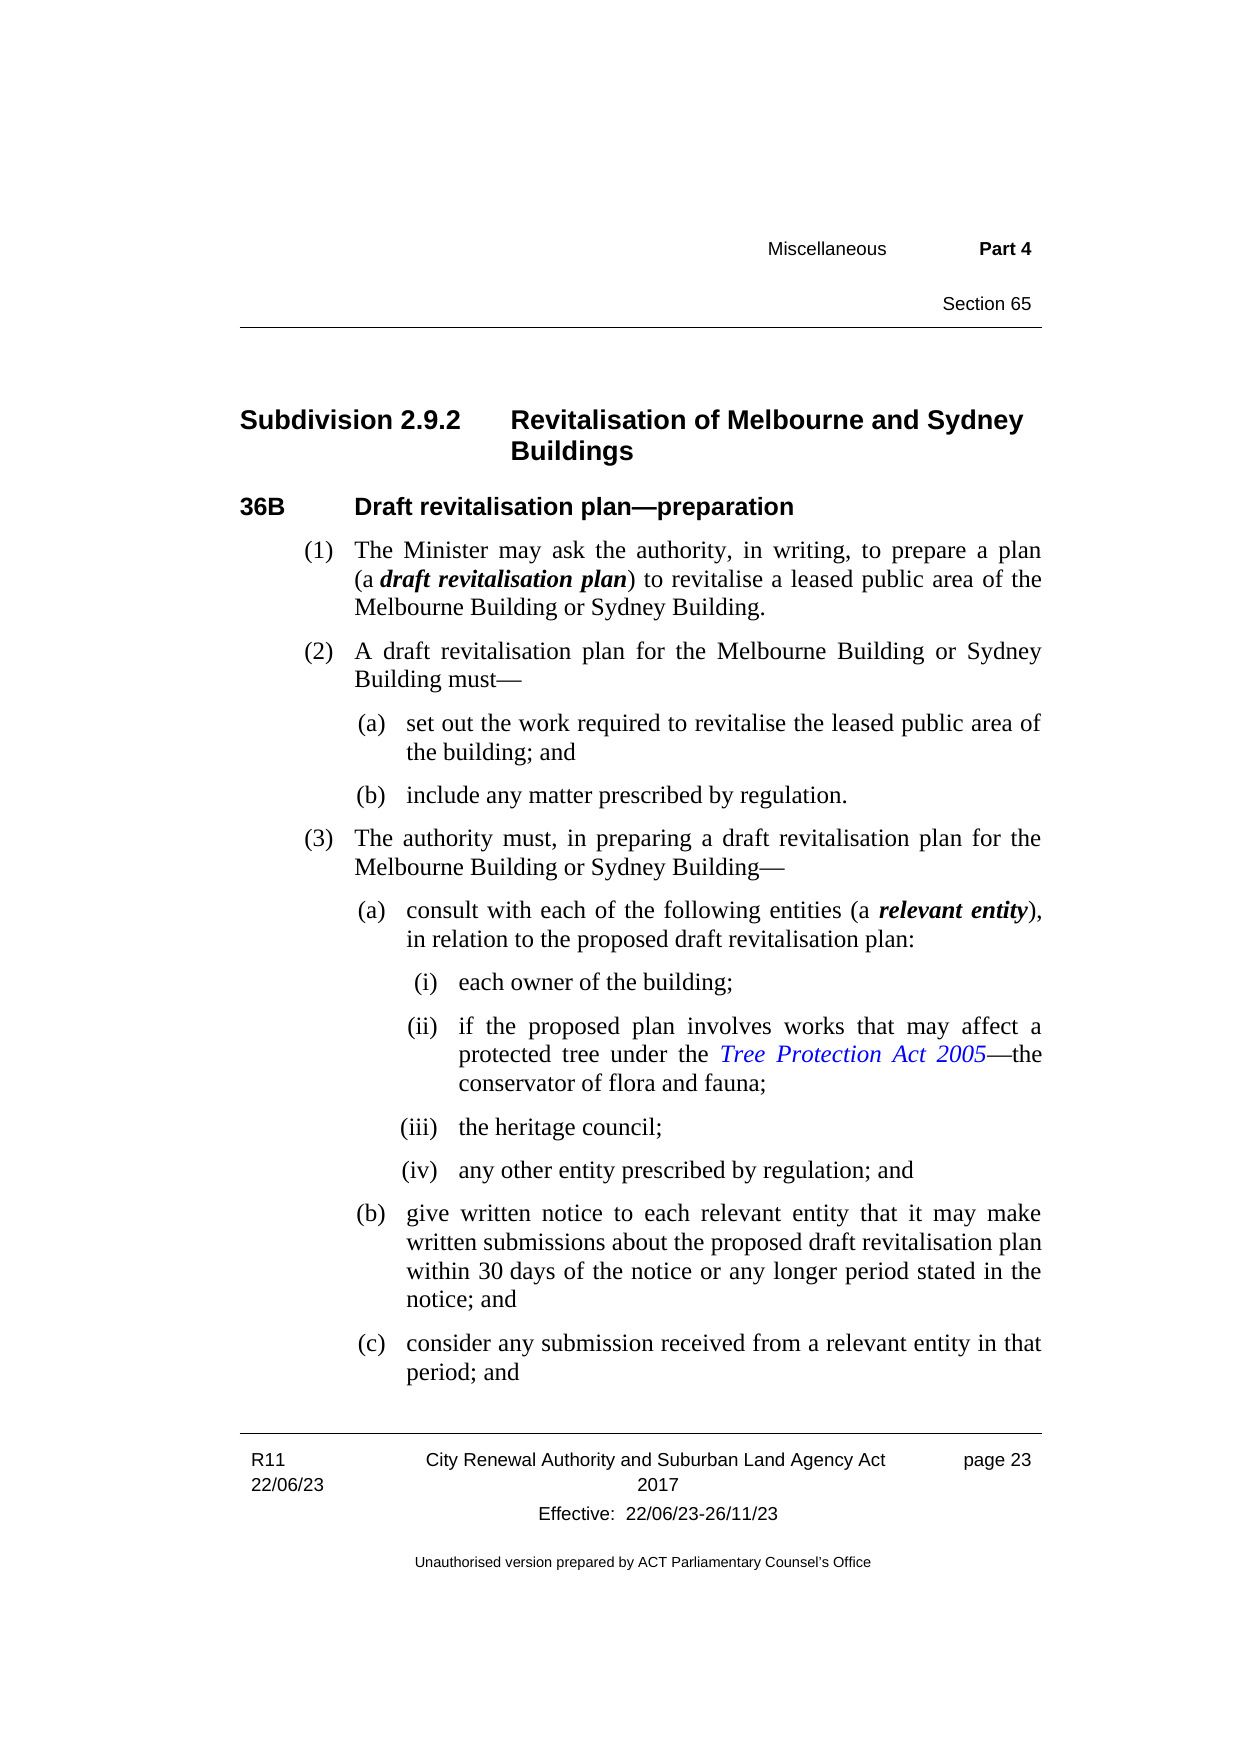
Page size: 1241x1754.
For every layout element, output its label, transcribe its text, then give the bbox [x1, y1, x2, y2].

text (a) consult with each of the following entities (a relevant entity), in relation to the proposed draft revitalisation plan: [239, 895, 1042, 953]
text (a) set out the work required to revitalise the leased public area of the building; and [239, 708, 1042, 765]
text (i) each owner of the building; [239, 967, 1042, 996]
text (ii) if the proposed plan involves works that may affect a protected tree under the Tree Protection Act 2005—the conservator of flora and fauna; [239, 1011, 1042, 1097]
text Subdivision 2.9.2 Revitalisation of Melbourne and Sydney Buildings [239, 404, 1042, 467]
text (iii) the heritage council; [239, 1112, 1042, 1140]
text 36B Draft revitalisation plan—preparation [239, 492, 1042, 520]
text (2) A draft revitalisation plan for the Melbourne Building or Sydney Building must— [239, 636, 1042, 693]
text (b) include any matter prescribed by regulation. [239, 780, 1042, 809]
text (b) give written notice to each relevant entity that it may make written submissions about the proposed draft revitalisation plan within 30 days of the notice or any longer period stated in the notice; and [239, 1198, 1042, 1313]
text (3) The authority must, in preparing a draft revitalisation plan for the Melbourne Building or Sydney Building— [239, 823, 1042, 881]
text (iv) any other entity prescribed by regulation; and [239, 1155, 1042, 1184]
text (c) consider any submission received from a relevant entity in that period; and [239, 1328, 1042, 1385]
text (1) The Minister may ask the authority, in writing, to prepare a plan (a draft revitalisation plan) to revitalise a leased public area of the Melbourne Building or Sydney Building. [239, 535, 1042, 621]
